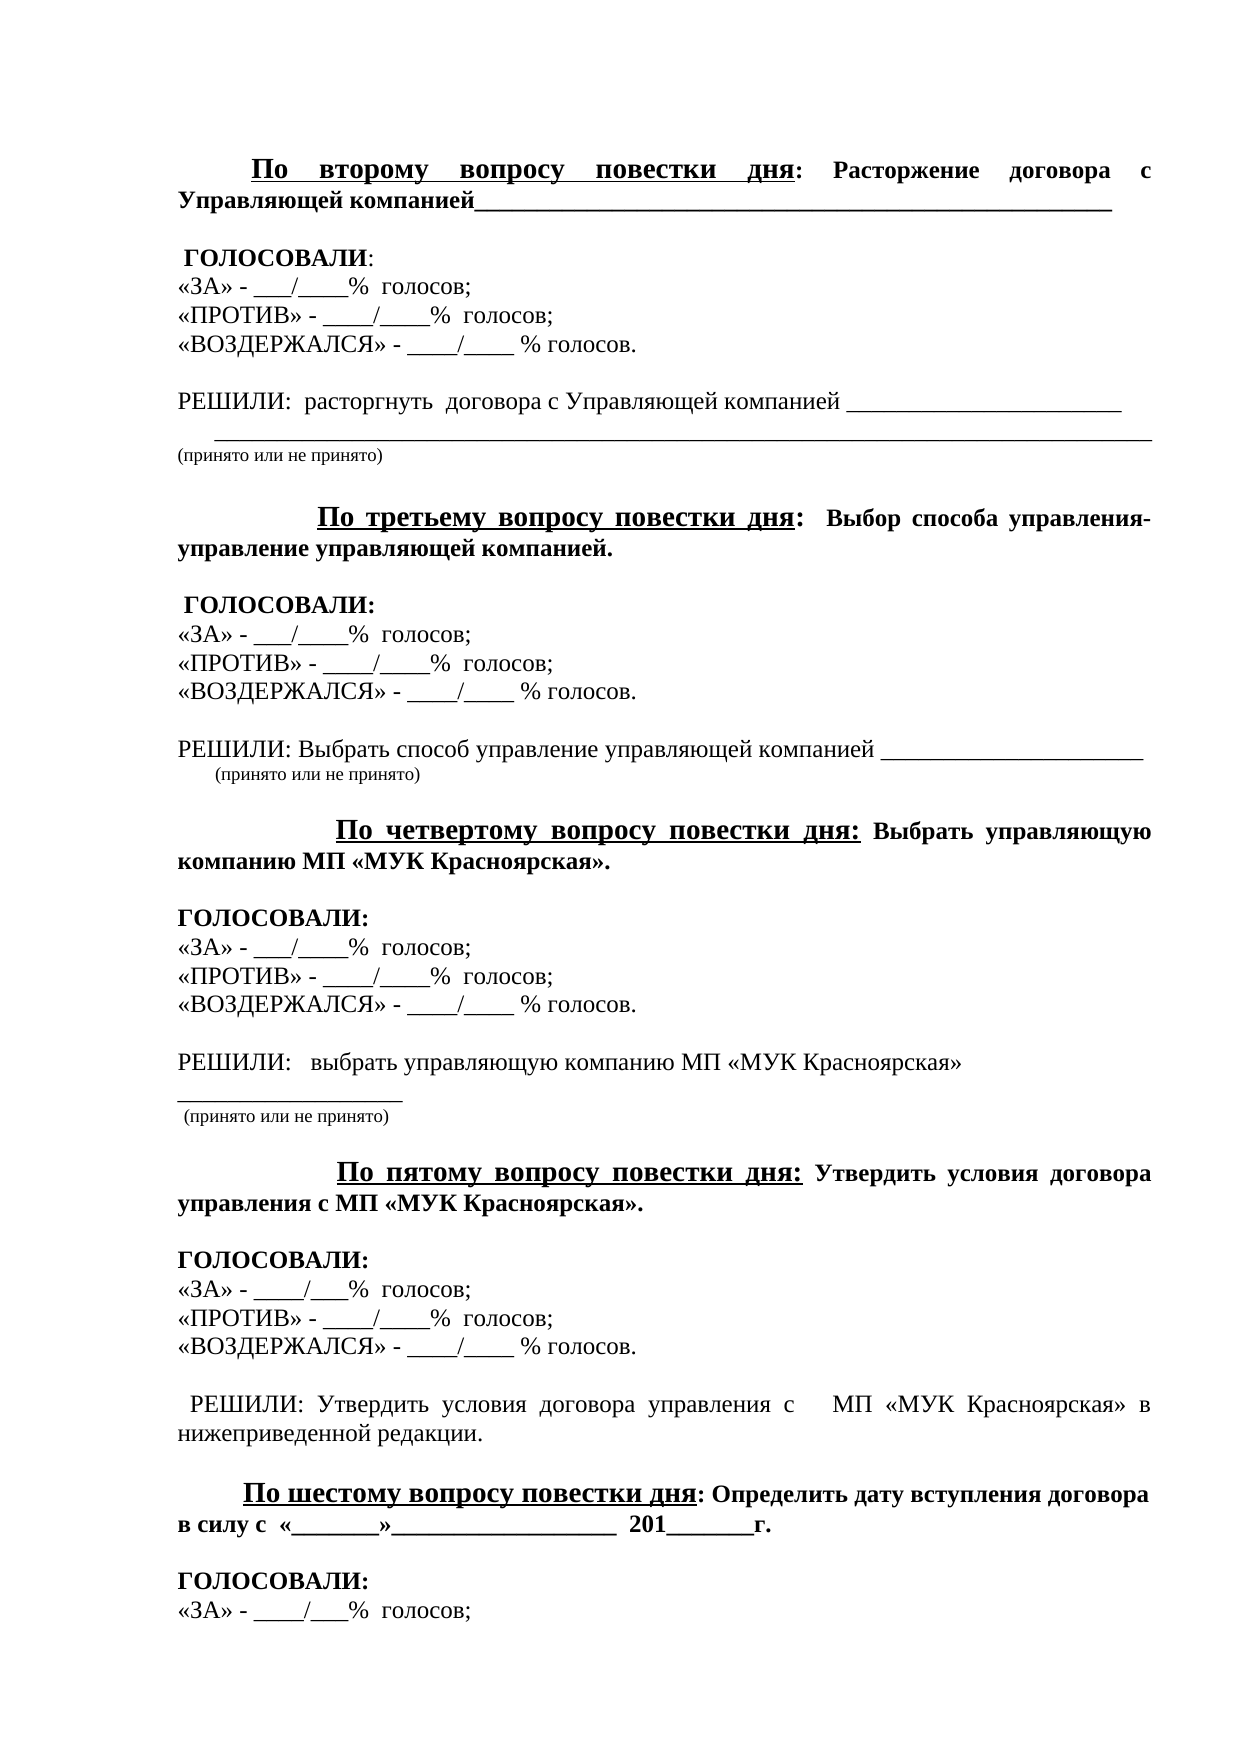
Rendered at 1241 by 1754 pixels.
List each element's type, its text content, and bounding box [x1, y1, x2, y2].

text «ПРОТИВ» - ____/____% голосов; [177, 961, 1152, 989]
text По второму вопросу повестки дня: Расторжение договора с Управляющей компанией___________________________________________________ [177, 152, 1152, 214]
text ГОЛОСОВАЛИ: [177, 590, 1152, 619]
text «ЗА» - ___/____% голосов; [177, 619, 1152, 648]
text По четвертому вопросу повестки дня: Выбрать управляющую компанию МП «МУК Красноярская». [177, 812, 1152, 874]
text ГОЛОСОВАЛИ: [177, 903, 1152, 932]
text По третьему вопросу повестки дня: Выбор способа управления- управление управляющей компанией. [177, 499, 1152, 561]
text «ЗА» - ____/___% голосов; [177, 1274, 1152, 1303]
text ГОЛОСОВАЛИ: [177, 1245, 1152, 1274]
text «ЗА» - ____/___% голосов; [177, 1595, 1152, 1624]
text «ЗА» - ___/____% голосов; [177, 271, 1152, 300]
text в силу с «_______»__________________ 201_______г. [177, 1509, 1152, 1537]
text РЕШИЛИ: Утвердить условия договора управления с МП «МУК Красноярская» в нижеприведенной редакции. [177, 1389, 1152, 1446]
text РЕШИЛИ: Выбрать способ управление управляющей компанией _____________________ [177, 734, 1152, 763]
text ГОЛОСОВАЛИ: [177, 1566, 1152, 1595]
text По шестому вопросу повестки дня: Определить дату вступления договора [177, 1475, 1152, 1509]
text «ПРОТИВ» - ____/____% голосов; [177, 1303, 1152, 1331]
text «ВОЗДЕРЖАЛСЯ» - ____/____ % голосов. [177, 676, 1152, 705]
text «ВОЗДЕРЖАЛСЯ» - ____/____ % голосов. [177, 1331, 1152, 1360]
text «ВОЗДЕРЖАЛСЯ» - ____/____ % голосов. [177, 989, 1152, 1018]
text РЕШИЛИ: расторгнуть договора с Управляющей компанией ______________________ [177, 386, 1152, 415]
text ГОЛОСОВАЛИ: [177, 243, 1152, 271]
text (принято или не принято) [177, 1104, 1152, 1126]
text ___________________________________________________________________________ (принято или не принято) [177, 415, 1152, 466]
text (принято или не принято) [177, 763, 1152, 784]
text «ПРОТИВ» - ____/____% голосов; [177, 648, 1152, 676]
text «ВОЗДЕРЖАЛСЯ» - ____/____ % голосов. [177, 329, 1152, 358]
text РЕШИЛИ: выбрать управляющую компанию МП «МУК Красноярская» __________________ [177, 1047, 1152, 1104]
text По пятому вопросу повестки дня: Утвердить условия договора управления с МП «МУК Красноярская». [177, 1154, 1152, 1216]
text «ЗА» - ___/____% голосов; [177, 932, 1152, 961]
text «ПРОТИВ» - ____/____% голосов; [177, 300, 1152, 329]
